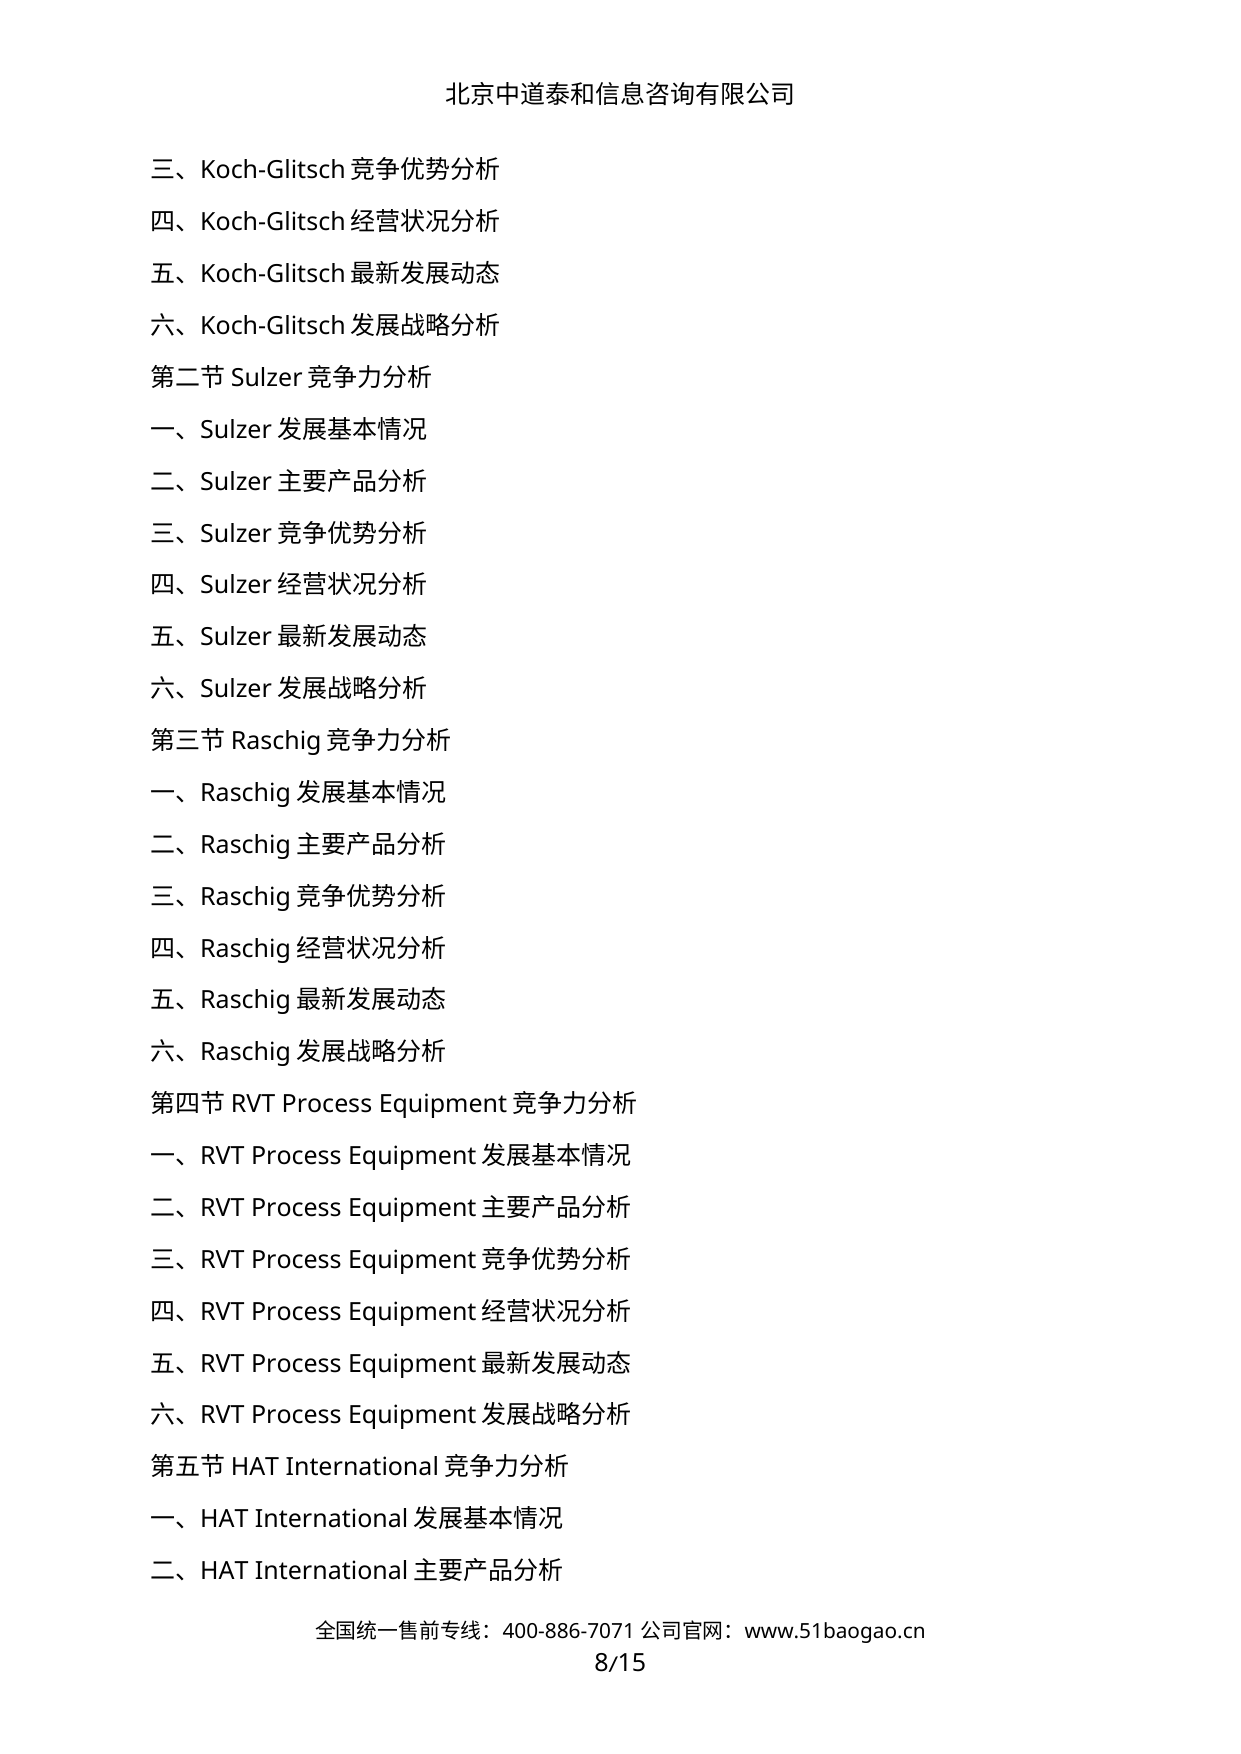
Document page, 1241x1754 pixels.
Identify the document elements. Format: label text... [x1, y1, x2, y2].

text 四、Raschig经营状况分析 [150, 928, 1090, 964]
text 五、Sulzer最新发展动态 [150, 617, 1090, 653]
text 四、Koch-Glitsch经营状况分析 [150, 202, 1090, 238]
text 第五节 HAT International竞争力分析 [150, 1447, 1090, 1483]
text 二、Raschig主要产品分析 [150, 824, 1090, 861]
text 一、Raschig发展基本情况 [150, 772, 1090, 809]
text 五、RVT Process Equipment最新发展动态 [150, 1343, 1090, 1379]
text 一、RVT Process Equipment发展基本情况 [150, 1136, 1090, 1172]
text 第四节 RVT Process Equipment竞争力分析 [150, 1084, 1090, 1120]
text 五、Raschig最新发展动态 [150, 980, 1090, 1016]
text 第三节 Raschig竞争力分析 [150, 721, 1090, 757]
text 三、Raschig竞争优势分析 [150, 876, 1090, 912]
text 三、Koch-Glitsch竞争优势分析 [150, 150, 1090, 186]
text 二、Sulzer主要产品分析 [150, 461, 1090, 497]
text 三、Sulzer竞争优势分析 [150, 513, 1090, 549]
text 第二节 Sulzer竞争力分析 [150, 357, 1090, 394]
text 一、HAT International发展基本情况 [150, 1499, 1090, 1535]
text 二、RVT Process Equipment主要产品分析 [150, 1187, 1090, 1224]
text 二、HAT International主要产品分析 [150, 1551, 1090, 1587]
text 五、Koch-Glitsch最新发展动态 [150, 254, 1090, 290]
text 六、RVT Process Equipment发展战略分析 [150, 1395, 1090, 1431]
text 六、Raschig发展战略分析 [150, 1032, 1090, 1068]
text 六、Sulzer发展战略分析 [150, 669, 1090, 705]
text 一、Sulzer发展基本情况 [150, 409, 1090, 446]
text 四、Sulzer经营状况分析 [150, 565, 1090, 601]
text 六、Koch-Glitsch发展战略分析 [150, 306, 1090, 342]
text 三、RVT Process Equipment竞争优势分析 [150, 1239, 1090, 1276]
text 四、RVT Process Equipment经营状况分析 [150, 1291, 1090, 1327]
